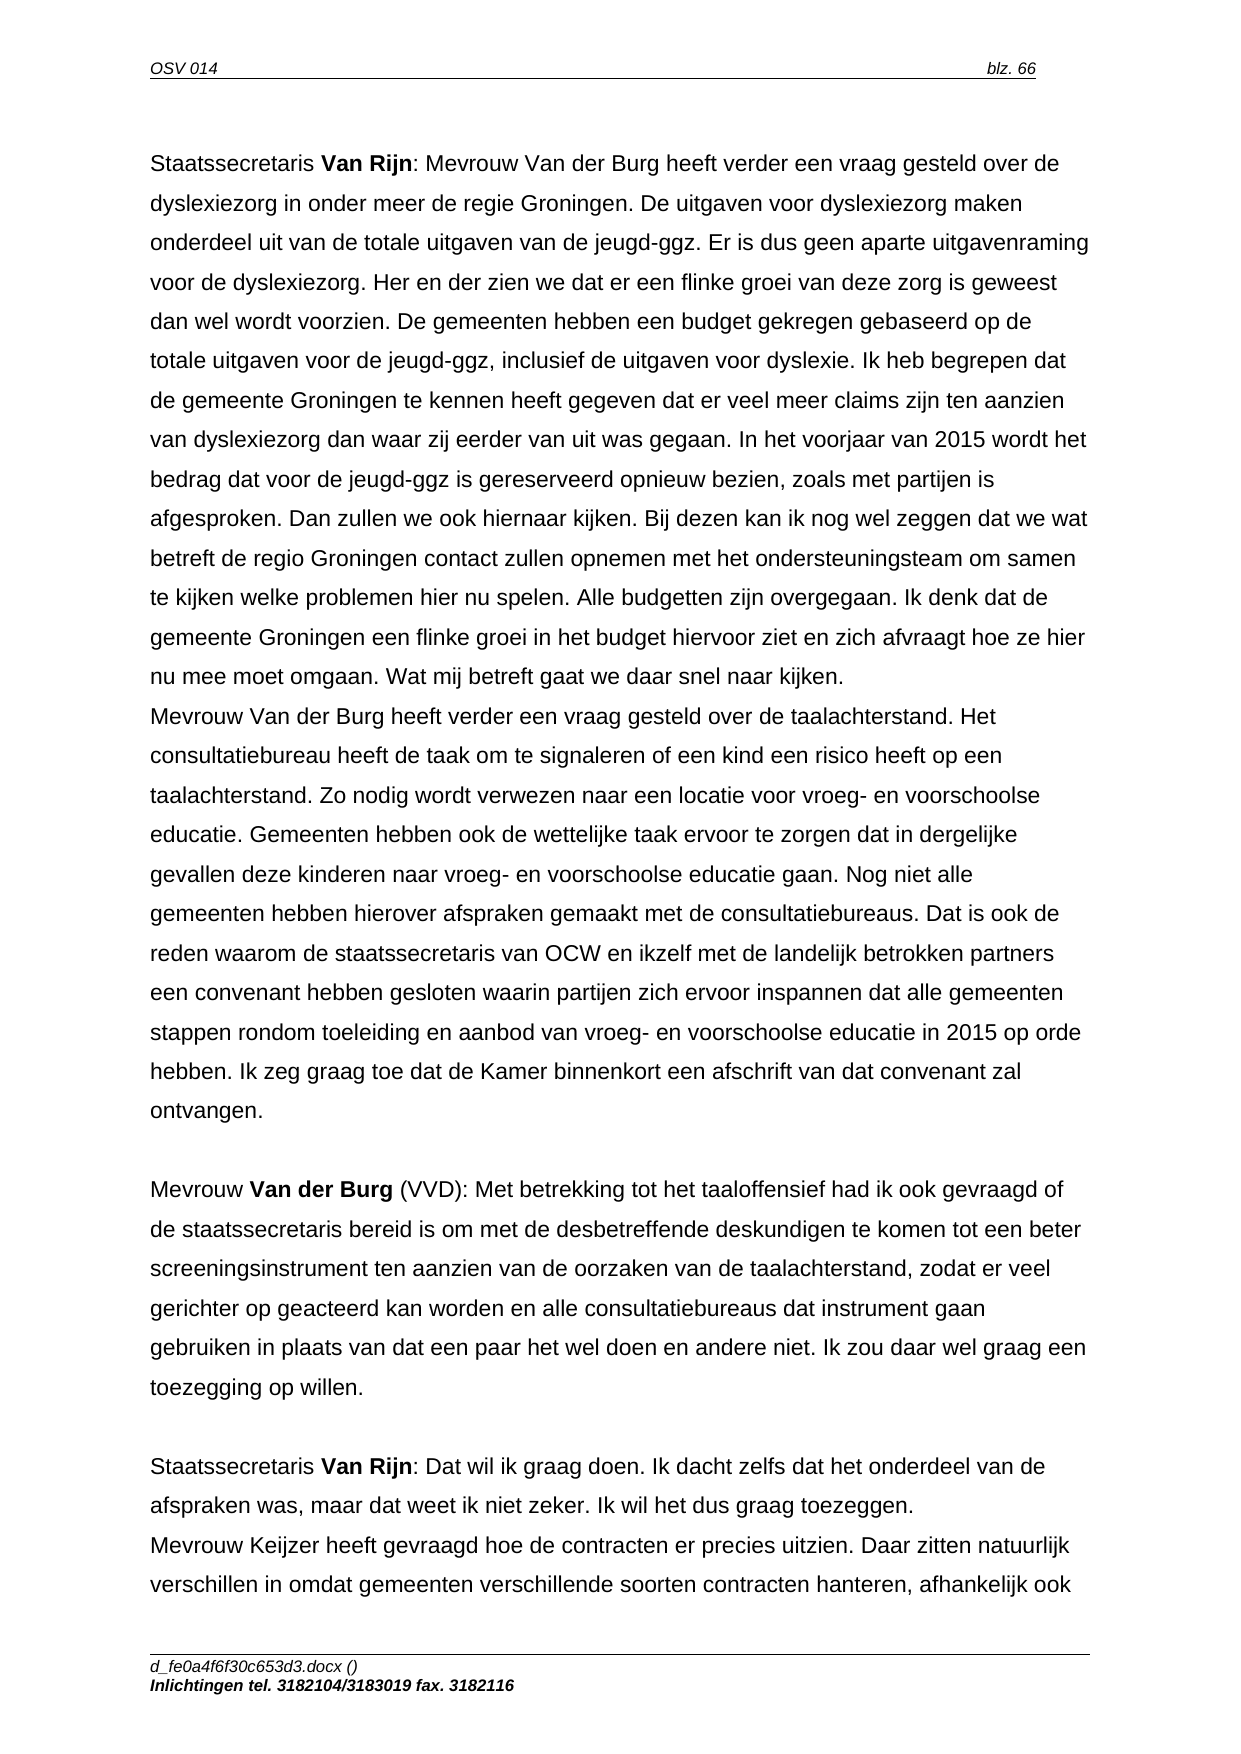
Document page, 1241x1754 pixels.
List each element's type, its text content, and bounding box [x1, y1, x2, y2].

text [150, 1532, 1090, 1598]
text Mevrouw Van der Burg (VVD): Met betrekking tot het taaloffensief had ik ook gevraagd of de staatssecretaris bereid is om met de desbetreffende deskundigen te komen tot een beter screeningsinstrument ten aanzien van de oorzaken van de taalachterstand, zodat er veel gerichter op geacteerd kan worden en alle consultatiebureaus dat instrument gaan gebruiken in plaats van dat een paar het wel doen en andere niet. Ik zou daar wel graag een toezegging op willen. [150, 1176, 1090, 1400]
text Staatssecretaris Van Rijn: Mevrouw Van der Burg heeft verder een vraag gesteld over de dyslexiezorg in onder meer de regie Groningen. De uitgaven voor dyslexiezorg maken onderdeel uit van de totale uitgaven van de jeugd-ggz. Er is dus geen aparte uitgavenraming voor de dyslexiezorg. Her en der zien we dat er een flinke groei van deze zorg is geweest dan wel wordt voorzien. De gemeenten hebben een budget gekregen gebaseerd op de totale uitgaven voor de jeugd-ggz, inclusief de uitgaven voor dyslexie. Ik heb begrepen dat de gemeente Groningen te kennen heeft gegeven dat er veel meer claims zijn ten aanzien van dyslexiezorg dan waar zij eerder van uit was gegaan. In het voorjaar van 2015 wordt het bedrag dat voor de jeugd-ggz is gereserveerd opnieuw bezien, zoals met partijen is afgesproken. Dan zullen we ook hiernaar kijken. Bij dezen kan ik nog wel zeggen dat we wat betreft de regio Groningen contact zullen opnemen met het ondersteuningsteam om samen te kijken welke problemen hier nu spelen. Alle budgetten zijn overgegaan. Ik denk dat de gemeente Groningen een flinke groei in het budget hiervoor ziet en zich afvraagt hoe ze hier nu mee moet omgaan. Wat mij betreft gaat we daar snel naar kijken. [150, 150, 1090, 689]
text Mevrouw Van der Burg heeft verder een vraag gesteld over de taalachterstand. Het consultatiebureau heeft de taak om te signaleren of een kind een risico heeft op een taalachterstand. Zo nodig wordt verwezen naar een locatie voor vroeg- en voorschoolse educatie. Gemeenten hebben ook de wettelijke taak ervoor te zorgen dat in dergelijke gevallen deze kinderen naar vroeg- en voorschoolse educatie gaan. Nog niet alle gemeenten hebben hierover afspraken gemaakt met de consultatiebureaus. Dat is ook de reden waarom de staatssecretaris van OCW en ikzelf met de landelijk betrokken partners een convenant hebben gesloten waarin partijen zich ervoor inspannen dat alle gemeenten stappen rondom toeleiding en aanbod van vroeg- en voorschoolse educatie in 2015 op orde hebben. Ik zeg graag toe dat de Kamer binnenkort een afschrift van dat convenant zal ontvangen. [150, 703, 1090, 1124]
text Staatssecretaris Van Rijn: Dat wil ik graag doen. Ik dacht zelfs dat het onderdeel van de afspraken was, maar dat weet ik niet zeker. Ik wil het dus graag toezeggen. [150, 1453, 1090, 1519]
